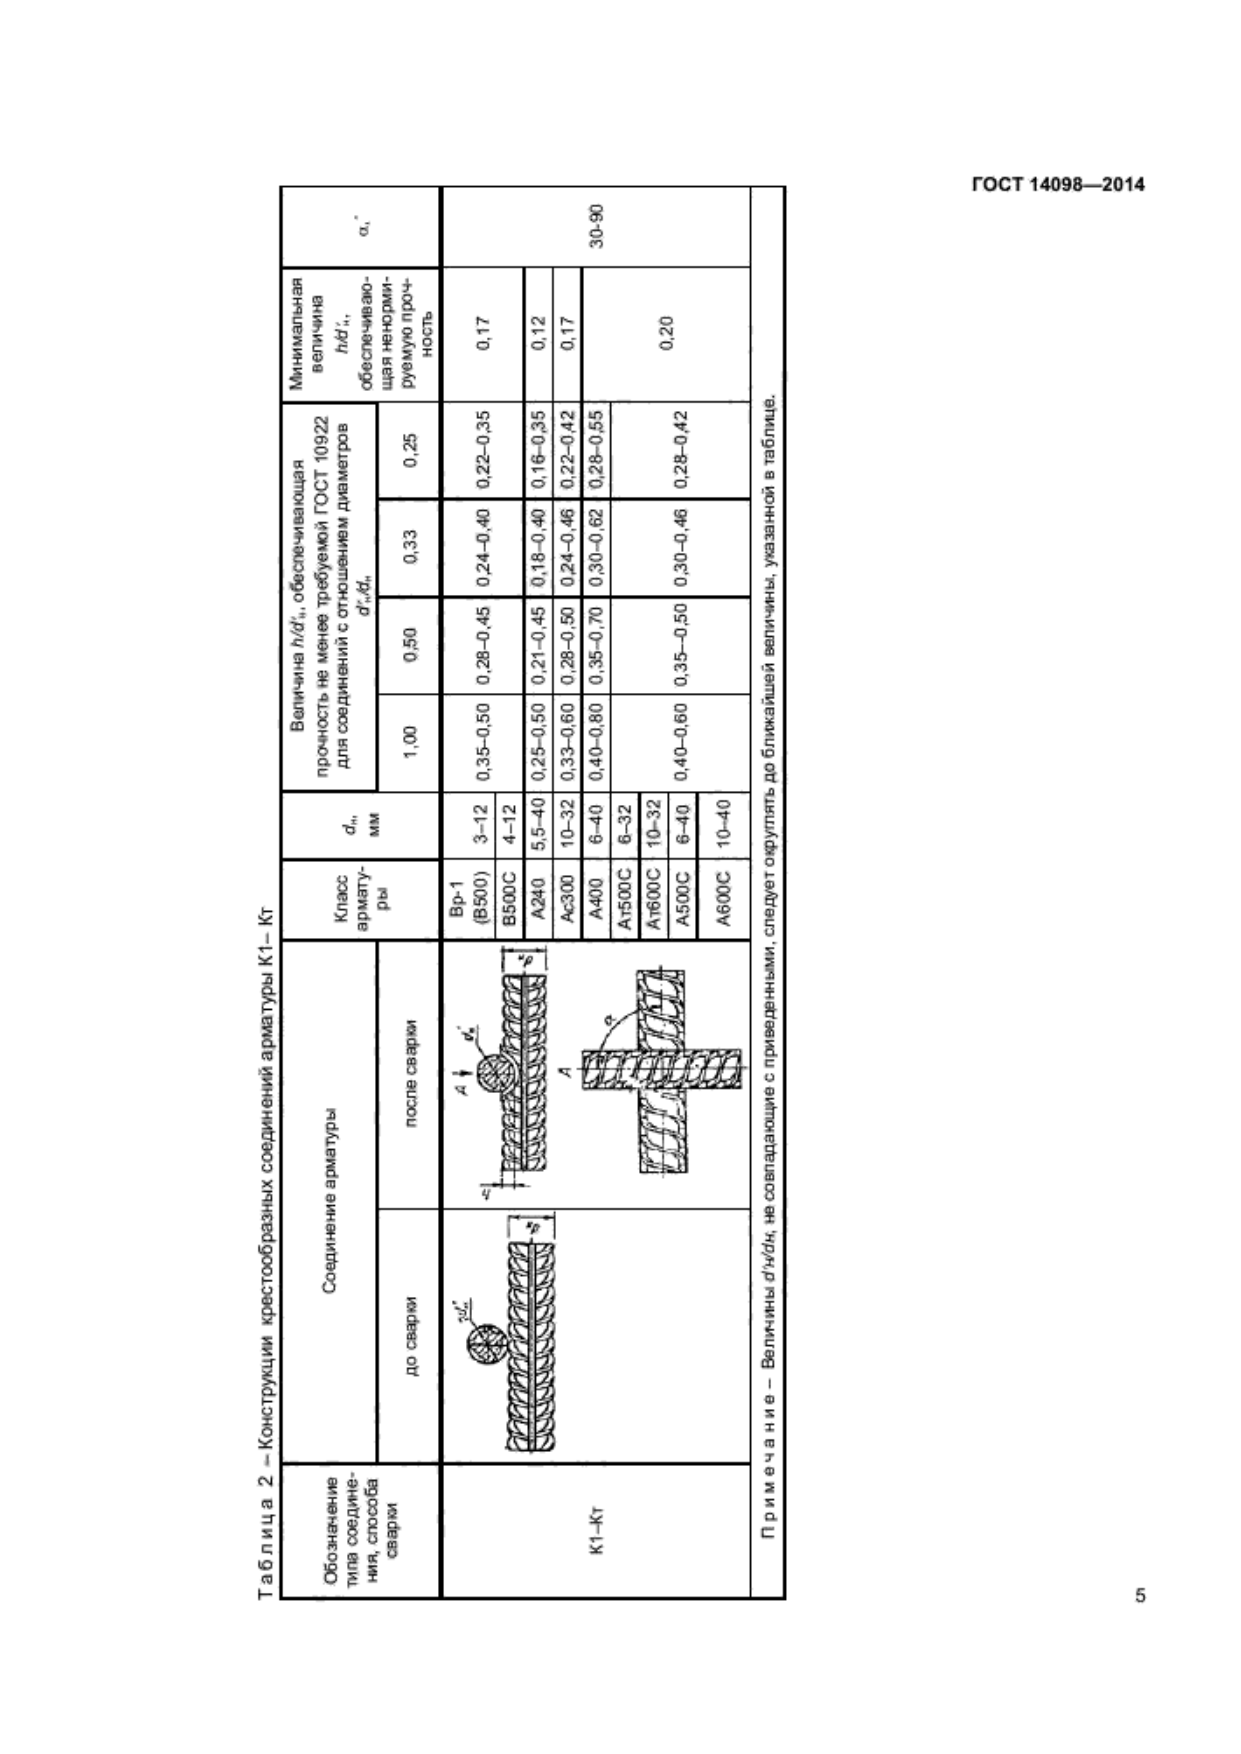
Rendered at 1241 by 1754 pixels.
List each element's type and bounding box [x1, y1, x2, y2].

picture [75, 75, 1231, 1679]
